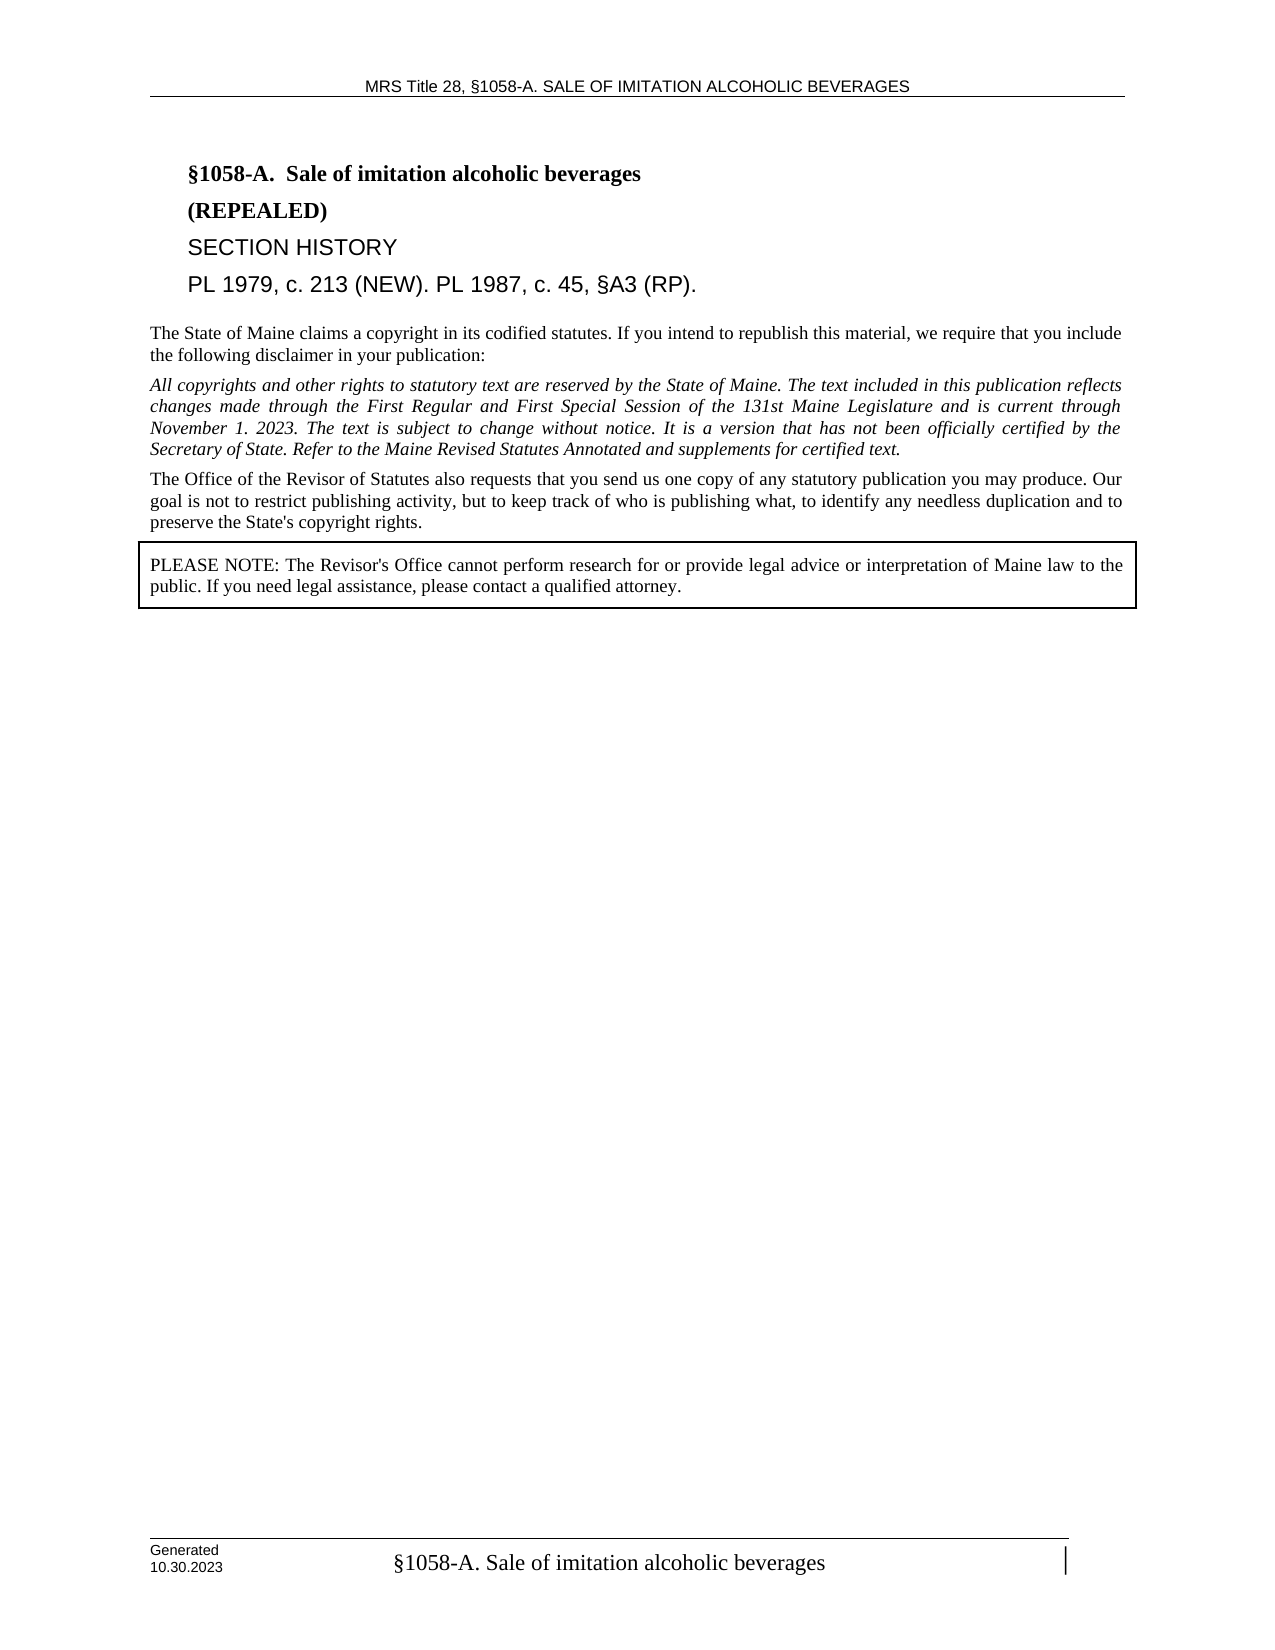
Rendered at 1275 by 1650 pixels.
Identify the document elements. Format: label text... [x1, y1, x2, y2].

text The Office of the Revisor of Statutes also requests that you send us one copy of any statutory publication you may produce. Our goal is not to restrict publishing activity, but to keep track of who is publishing what, to identify any needless duplication and to preserve the State's copyright rights. [150, 468, 1125, 533]
text All copyrights and other rights to statutory text are reserved by the State of Maine. The text included in this publication reflects changes made through the First Regular and First Special Session of the 131st Maine Legislature and is current through November 1. 2023 . The text is subject to change without notice. It is a version that has not been officially certified by the Secretary of State. Refer to the Maine Revised Statutes Annotated and supplements for certified text. [150, 373, 1125, 460]
text PLEASE NOTE: The Revisor's Office cannot perform research for or provide legal advice or interpretation of Maine law to the public. If you need legal assistance, please contact a qualified attorney. [140, 543, 1135, 607]
text The State of Maine claims a copyright in its codified statutes. If you intend to republish this material, we require that you include the following disclaimer in your publication: [150, 322, 1125, 365]
text §1058-A. Sale of imitation alcoholic beverages [187, 160, 1125, 187]
text SECTION HISTORY [187, 234, 1125, 260]
text PL 1979, c. 213 (NEW). PL 1987, c. 45, §A3 (RP). [187, 271, 1125, 297]
text (REPEALED) [187, 197, 1125, 223]
